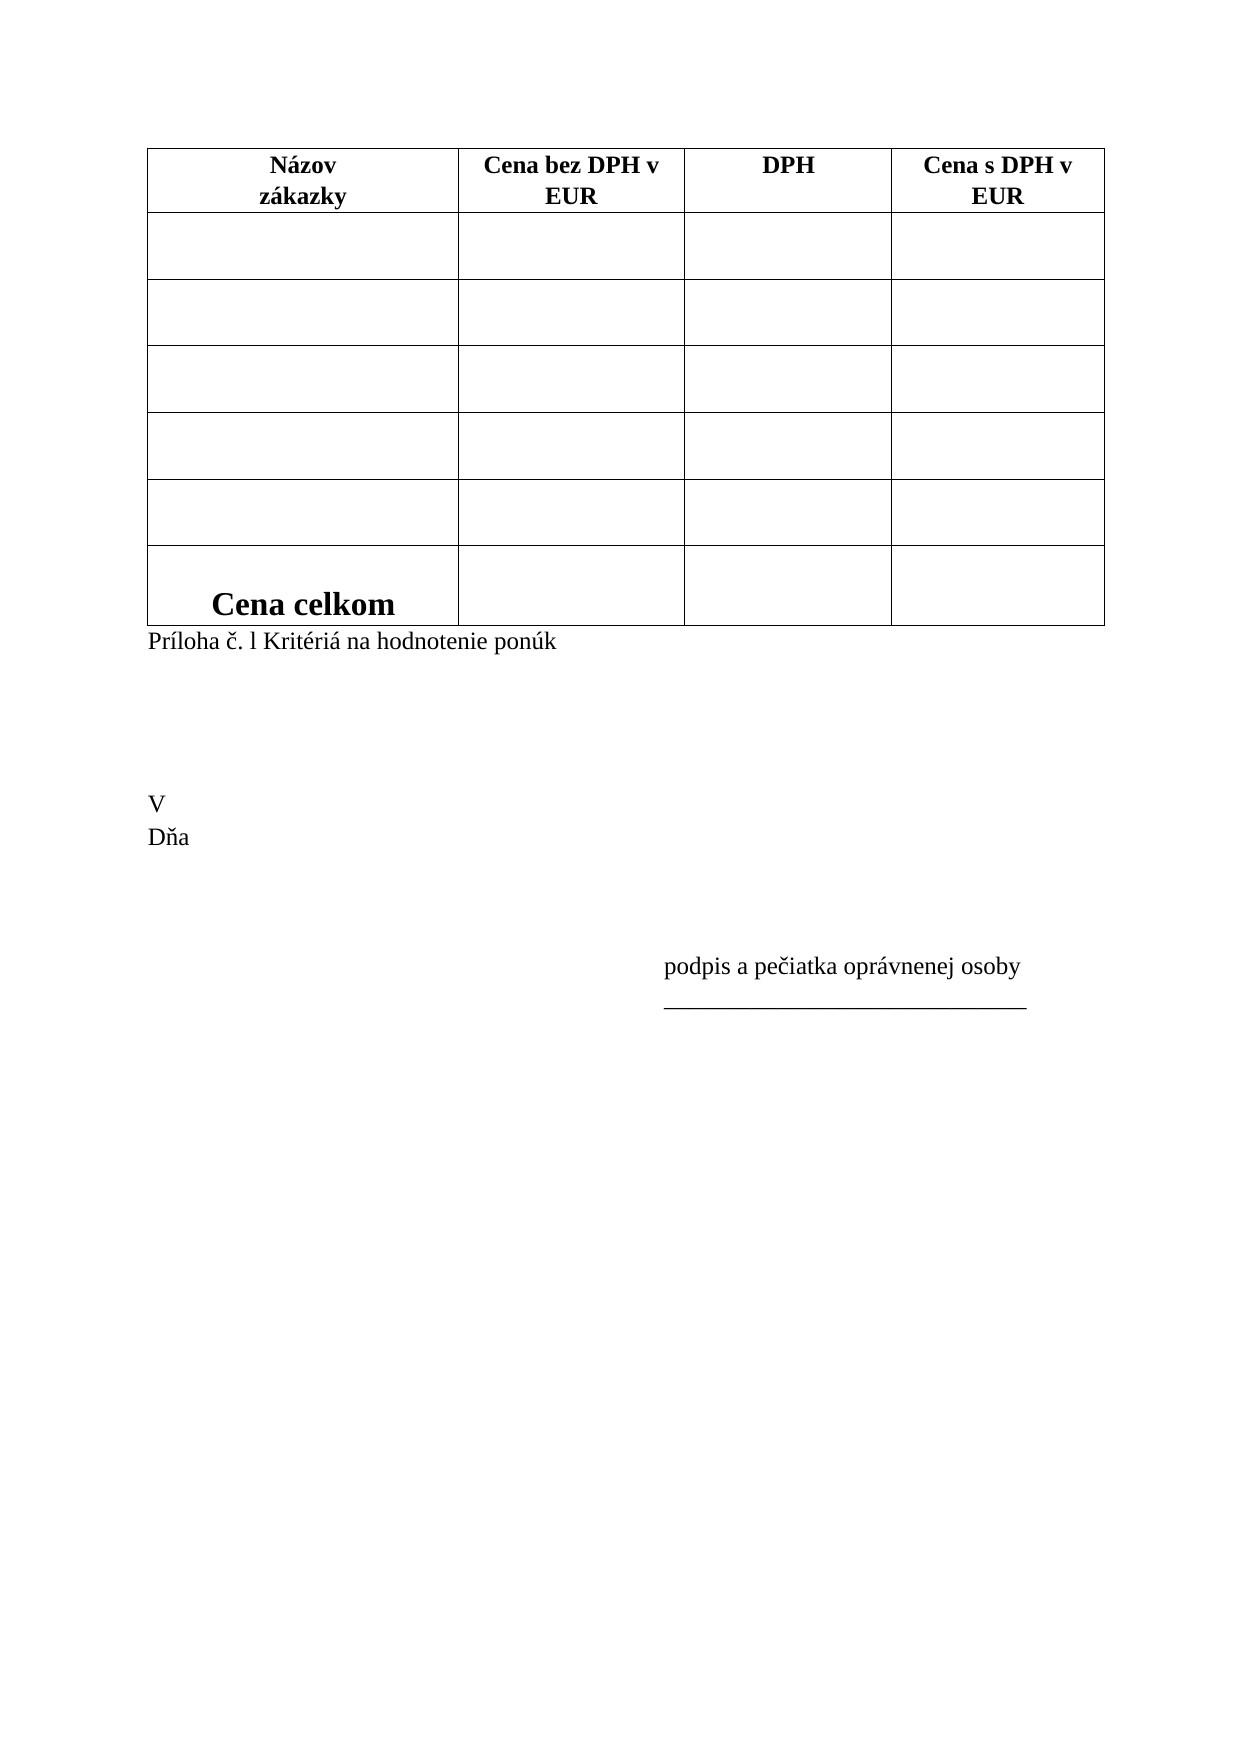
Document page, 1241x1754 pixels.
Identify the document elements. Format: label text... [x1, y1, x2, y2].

table_cell [685, 346, 891, 412]
table_cell [892, 346, 1104, 412]
table_cell [459, 546, 684, 625]
table_cell [685, 413, 891, 479]
text Dňa podpis a pečiatka oprávnenej osoby [148, 822, 1093, 979]
text V [148, 789, 1093, 818]
table_cell [892, 413, 1104, 479]
table_cell [148, 346, 458, 412]
table_cell [148, 280, 458, 345]
table_cell [892, 546, 1104, 625]
table_cell [459, 213, 684, 279]
table_header Cena s DPH v EUR [892, 149, 1104, 212]
table_cell [459, 346, 684, 412]
table_header Názov zákazky [148, 149, 458, 212]
table_cell [459, 280, 684, 345]
table_cell Cena celkom [148, 546, 458, 625]
table_cell [459, 480, 684, 545]
table_header DPH [685, 149, 891, 212]
table_cell [685, 280, 891, 345]
table_cell [148, 413, 458, 479]
table_cell [685, 546, 891, 625]
table_cell [892, 213, 1104, 279]
table_cell [148, 480, 458, 545]
table_cell [685, 480, 891, 545]
table_cell [892, 480, 1104, 545]
table_cell [685, 213, 891, 279]
table_header Cena bez DPH v EUR [459, 149, 684, 212]
text Príloha č. l Kritériá na hodnotenie ponúk [148, 626, 1093, 654]
table_cell [892, 280, 1104, 345]
table_cell [148, 213, 458, 279]
text _____________________________ [148, 983, 1093, 1012]
table_cell [459, 413, 684, 479]
